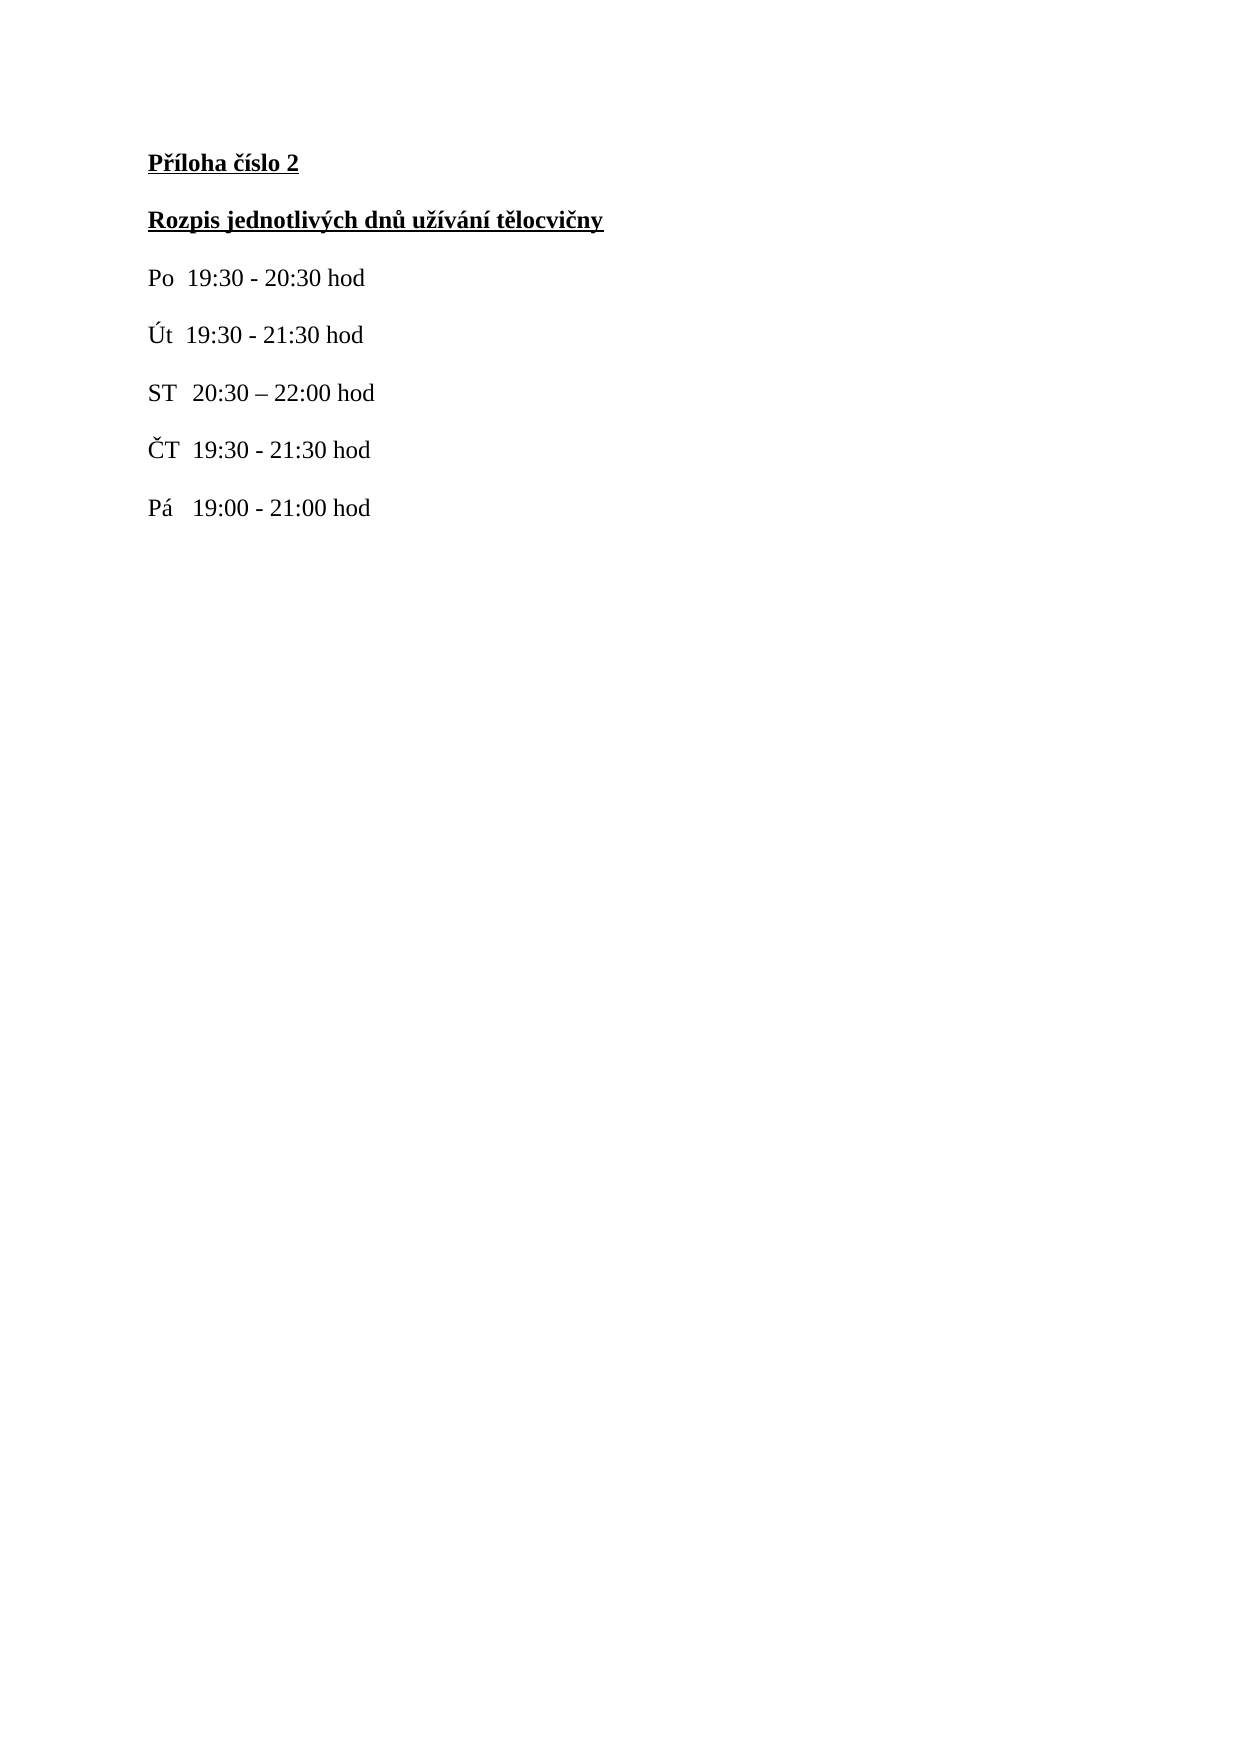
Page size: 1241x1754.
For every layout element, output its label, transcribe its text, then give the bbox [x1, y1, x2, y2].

text Út 19:30 - 21:30 hod [148, 320, 1093, 349]
text Příloha číslo 2 [148, 148, 1093, 176]
text Pá 19:00 - 21:00 hod [148, 493, 1093, 521]
text Po 19:30 - 20:30 hod [148, 263, 1093, 291]
text Rozpis jednotlivých dnů užívání tělocvičny [148, 205, 1093, 234]
text ČT 19:30 - 21:30 hod [148, 435, 1093, 464]
text ST 20:30 – 22:00 hod [148, 378, 1093, 406]
